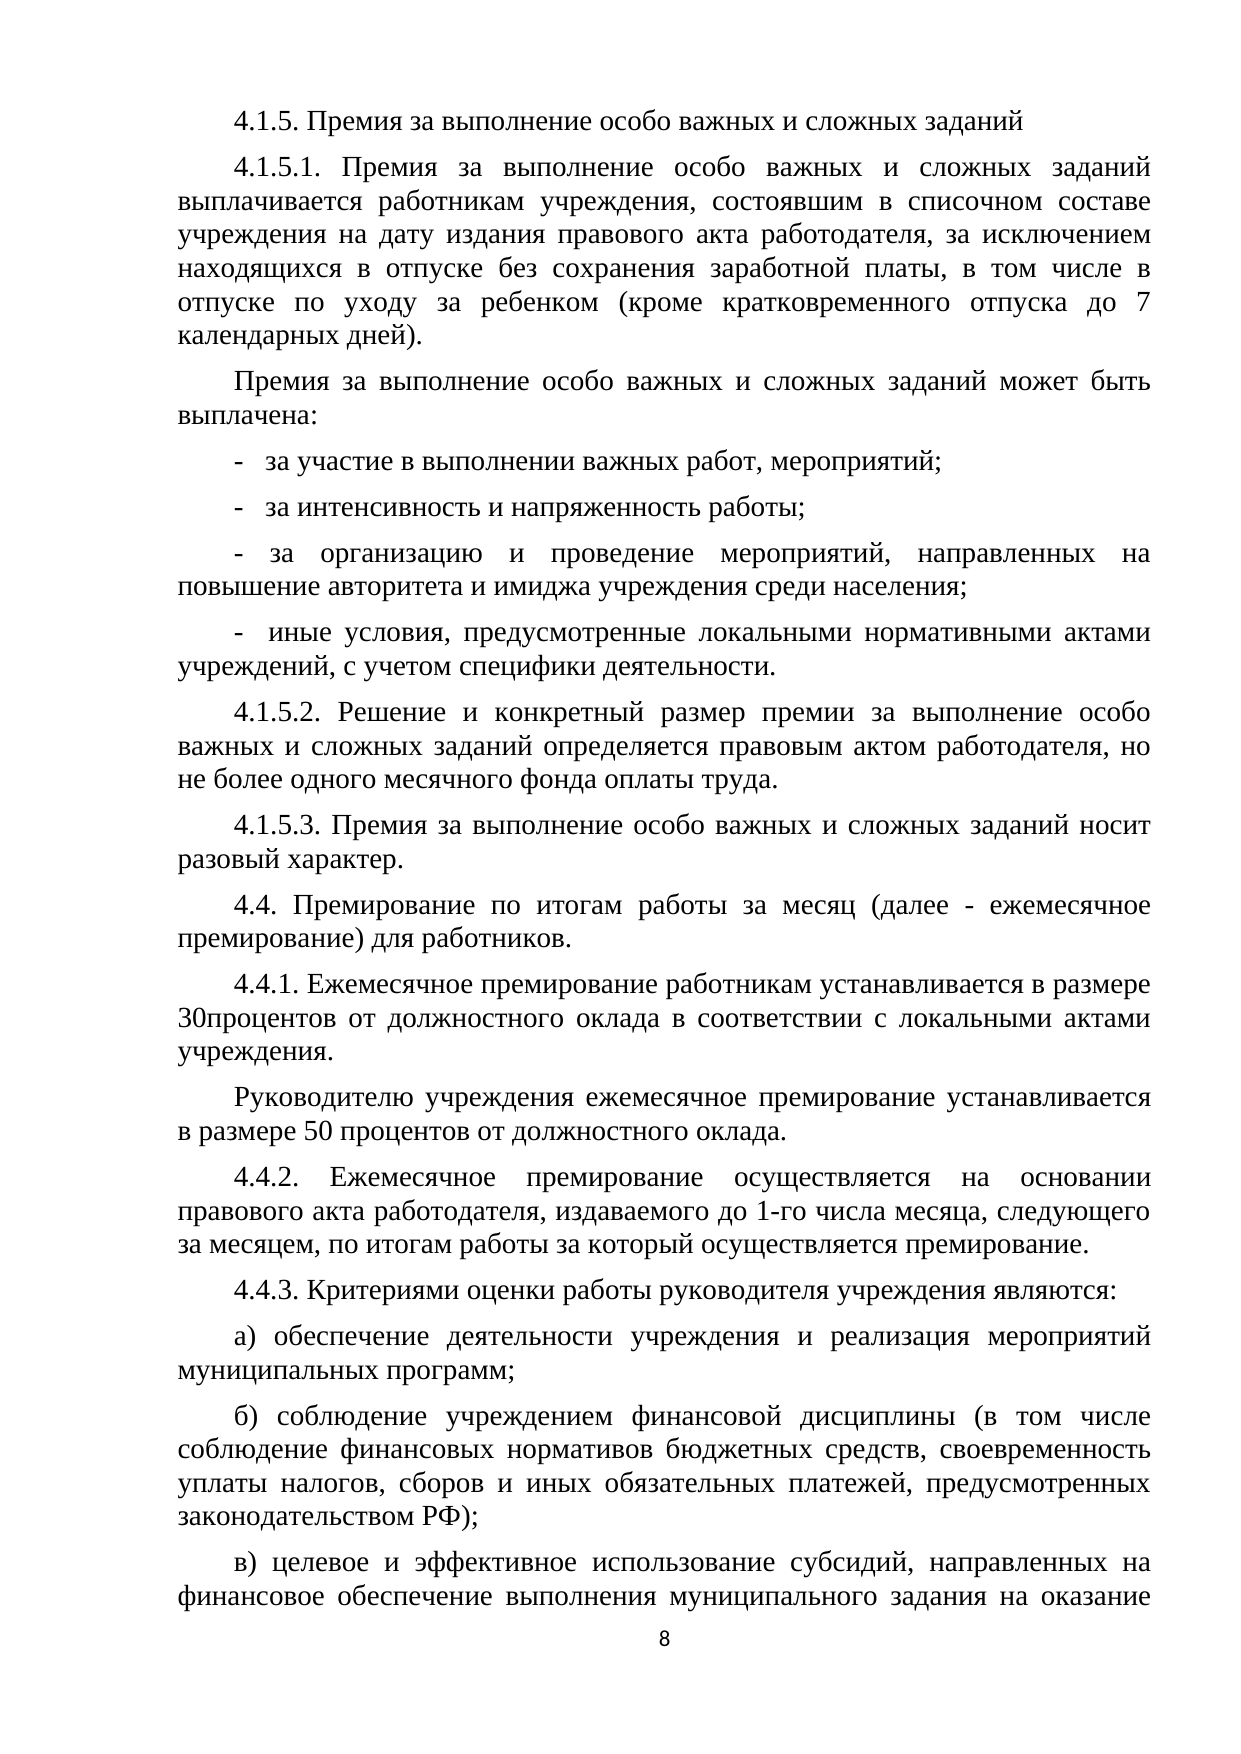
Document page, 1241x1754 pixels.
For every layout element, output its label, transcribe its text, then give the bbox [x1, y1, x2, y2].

text 4.1.5.3. Премия за выполнение особо важных и сложных заданий носит разовый характер. [177, 807, 1152, 874]
text 4.4. Премирование по итогам работы за месяц (далее - ежемесячное премирование) для работников. [177, 887, 1152, 954]
text б) соблюдение учреждением финансовой дисциплины (в том числе соблюдение финансовых нормативов бюджетных средств, своевременность уплаты налогов, сборов и иных обязательных платежей, предусмотренных законодательством РФ); [177, 1398, 1152, 1532]
text 4.1.5. Премия за выполнение особо важных и сложных заданий [177, 103, 1152, 137]
text Руководителю учреждения ежемесячное премирование устанавливается в размере 50 процентов от должностного оклада. [177, 1079, 1152, 1147]
text - за интенсивность и напряженность работы; [177, 489, 1152, 522]
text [177, 1544, 1152, 1612]
text Премия за выполнение особо важных и сложных заданий может быть выплачена: [177, 363, 1152, 430]
text - иные условия, предусмотренные локальными нормативными актами учреждений, с учетом специфики деятельности. [177, 614, 1152, 682]
text 4.4.3. Критериями оценки работы руководителя учреждения являются: [177, 1272, 1152, 1306]
text - за организацию и проведение мероприятий, направленных на повышение авторитета и имиджа учреждения среди населения; [177, 535, 1152, 602]
text 4.1.5.1. Премия за выполнение особо важных и сложных заданий выплачивается работникам учреждения, состоявшим в списочном составе учреждения на дату издания правового акта работодателя, за исключением находящихся в отпуске без сохранения заработной платы, в том числе в отпуске по уходу за ребенком (кроме кратковременного отпуска до 7 календарных дней). [177, 149, 1152, 351]
text 4.4.1. Ежемесячное премирование работникам устанавливается в размере 30процентов от должностного оклада в соответствии с локальными актами учреждения. [177, 966, 1152, 1067]
text а) обеспечение деятельности учреждения и реализация мероприятий муниципальных программ; [177, 1318, 1152, 1385]
text 4.1.5.2. Решение и конкретный размер премии за выполнение особо важных и сложных заданий определяется правовым актом работодателя, но не более одного месячного фонда оплаты труда. [177, 694, 1152, 795]
text 4.4.2. Ежемесячное премирование осуществляется на основании правового акта работодателя, издаваемого до 1-го числа месяца, следующего за месяцем, по итогам работы за который осуществляется премирование. [177, 1159, 1152, 1260]
text - за участие в выполнении важных работ, мероприятий; [177, 443, 1152, 476]
